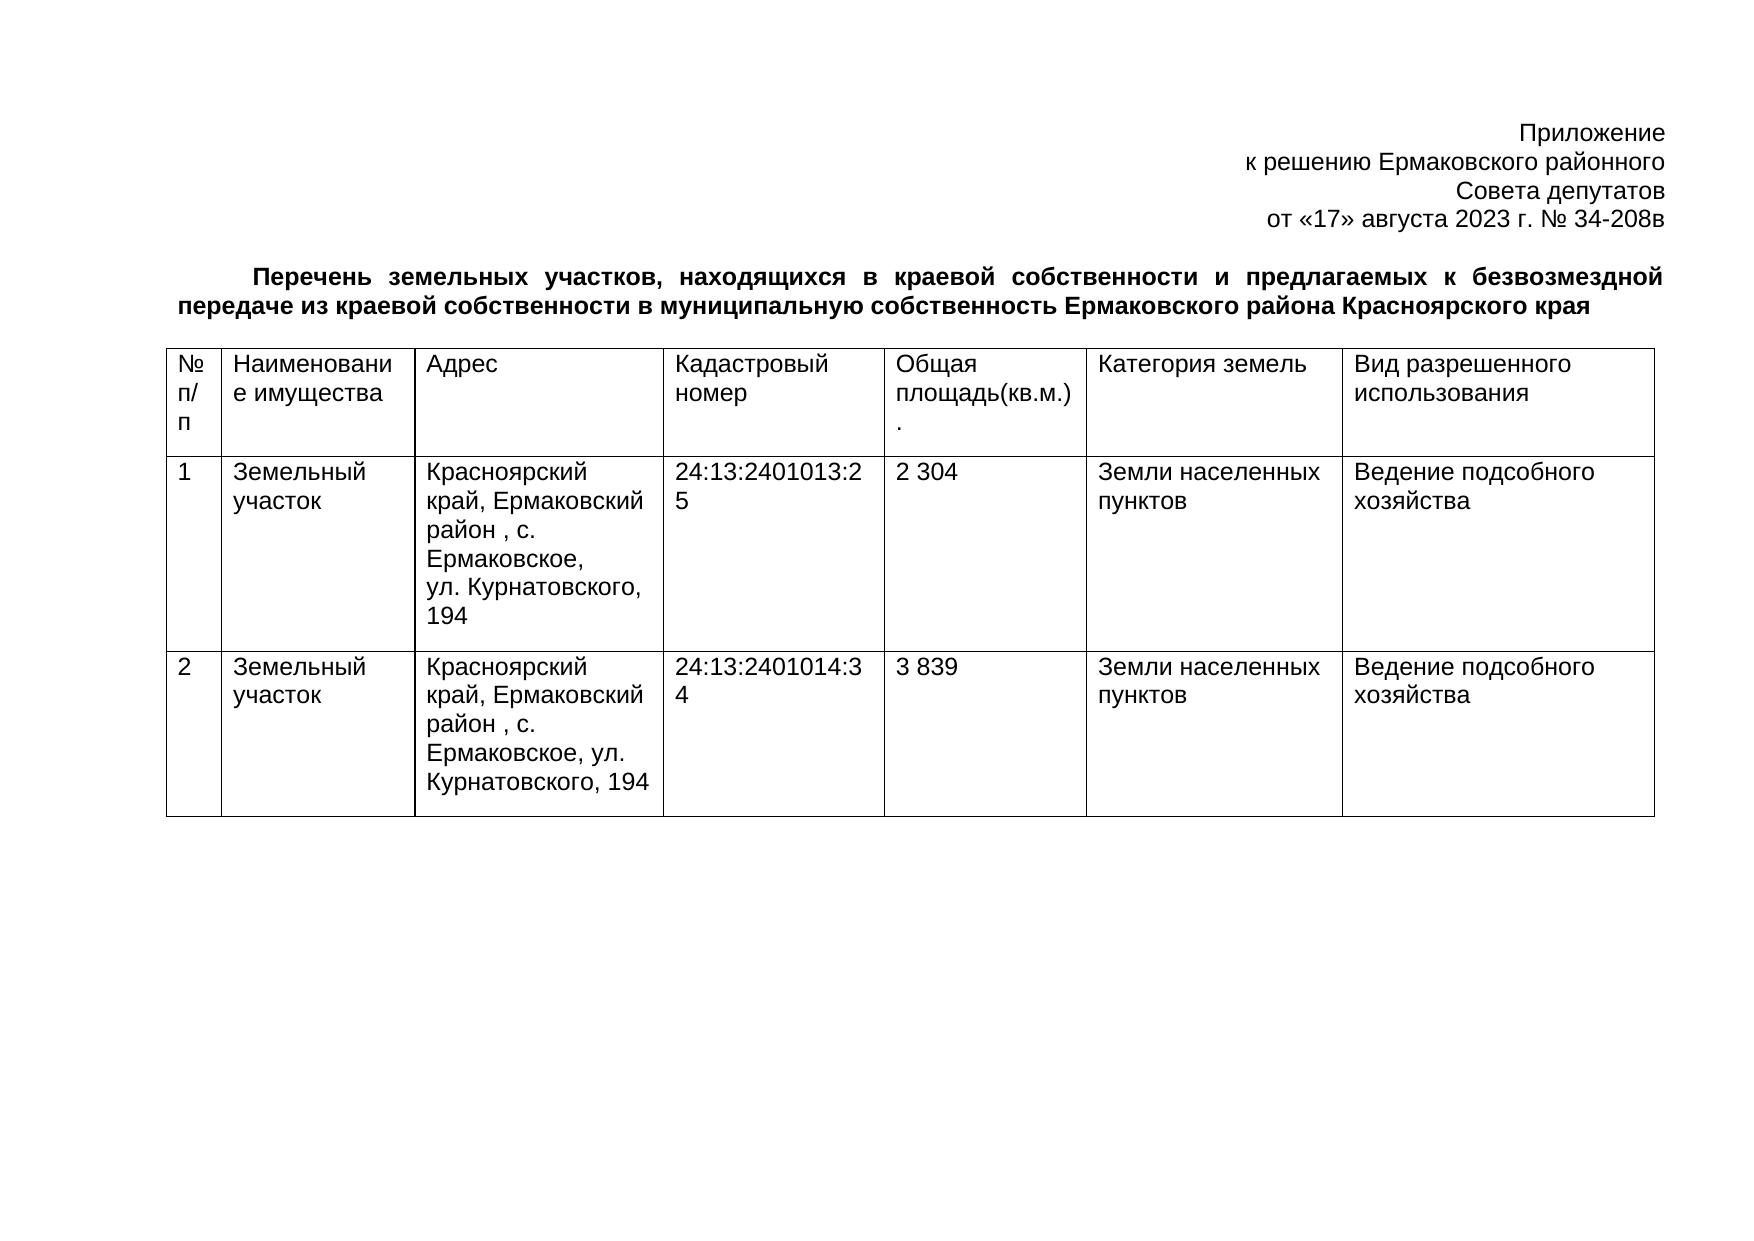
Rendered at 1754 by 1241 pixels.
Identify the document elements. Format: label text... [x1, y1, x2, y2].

table_cell Ведение подсобного хозяйства [1343, 652, 1654, 816]
text Совета депутатов [177, 176, 1665, 204]
table_cell 24:13:2401014:34 [664, 652, 884, 816]
table_header Кадастровый номер [664, 349, 884, 456]
text от «17» августа 2023 г. № 34-208в [177, 204, 1665, 233]
text Перечень земельных участков, находящихся в краевой собственности и предлагаемых к безвозмездной передаче из краевой собственности в муниципальную собственность Ермаковского района Красноярского края [177, 262, 1665, 319]
table_cell 3 839 [885, 652, 1086, 816]
text Приложение [177, 118, 1665, 147]
table_cell Земельный участок [222, 457, 414, 651]
table_header Категория земель [1087, 349, 1342, 456]
table_cell 1 [167, 457, 221, 651]
table_header Адрес [416, 349, 663, 456]
table_cell 24:13:2401013:25 [664, 457, 884, 651]
table_header Вид разрешенного использования [1343, 349, 1654, 456]
table_header Наименование имущества [222, 349, 414, 456]
table_cell Земли населенных пунктов [1087, 457, 1342, 651]
table_cell Ведение подсобного хозяйства [1343, 457, 1654, 651]
table_cell 2 304 [885, 457, 1086, 651]
table_cell 2 [167, 652, 221, 816]
table_header № п/п [167, 349, 221, 456]
table_cell Красноярский край, Ермаковский район , с. Ермаковское, ул. Курнатовского, 194 [416, 652, 663, 816]
table_cell Земли населенных пунктов [1087, 652, 1342, 816]
table_cell Красноярский край, Ермаковский район , с. Ермаковское, ул. Курнатовского, 194 [416, 457, 663, 651]
text к решению Ермаковского районного [177, 147, 1665, 176]
table_header Общая площадь(кв.м.). [885, 349, 1086, 456]
table_cell Земельный участок [222, 652, 414, 816]
